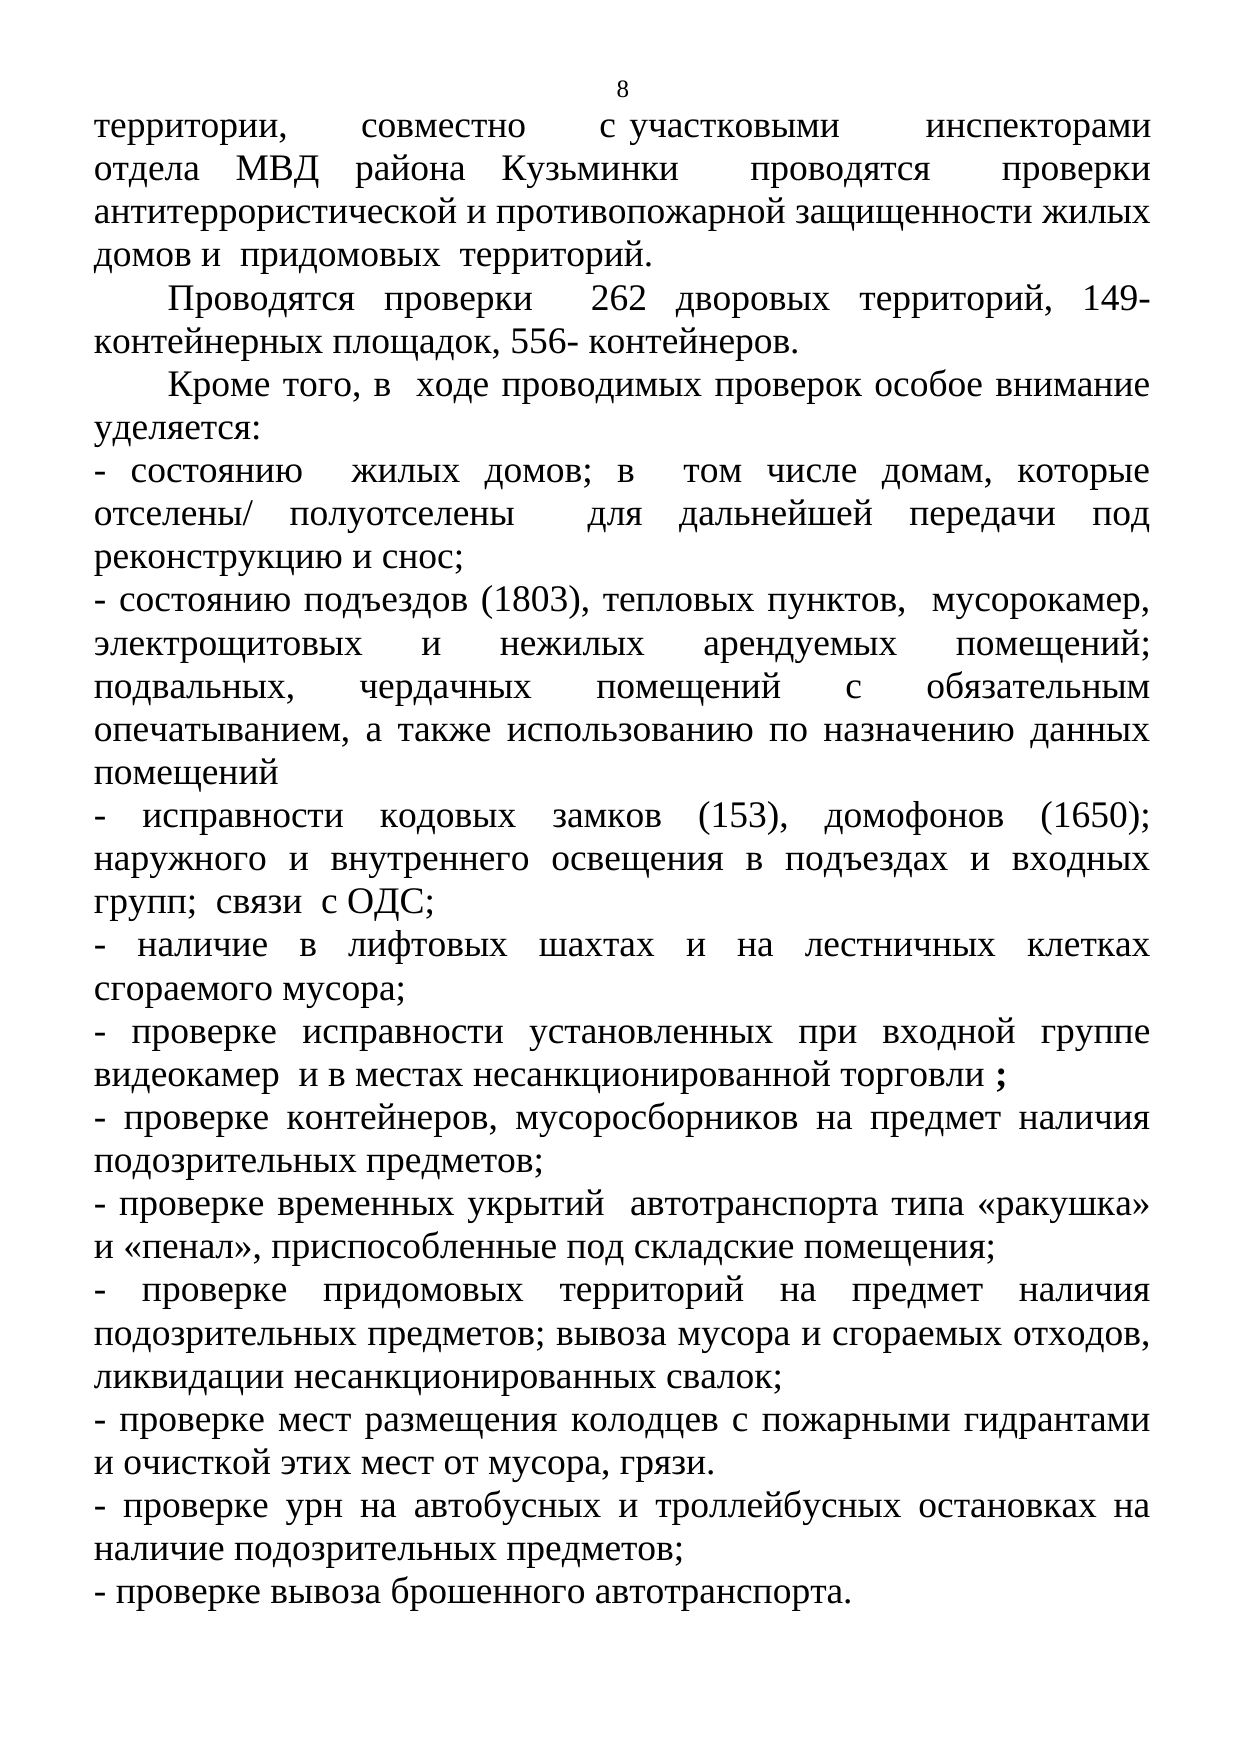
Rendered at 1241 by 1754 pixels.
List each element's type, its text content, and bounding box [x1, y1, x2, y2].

text - состоянию подъездов (1803), тепловых пунктов, мусорокамер, электрощитовых и нежилых арендуемых помещений; подвальных, чердачных помещений с обязательным опечатыванием, а также использованию по назначению данных помещений [94, 577, 1152, 792]
text - наличие в лифтовых шахтах и на лестничных клетках сгораемого мусора; [94, 922, 1152, 1008]
text - проверке придомовых территорий на предмет наличия подозрительных предметов; вывоза мусора и сгораемых отходов, ликвидации несанкционированных свалок; [94, 1267, 1152, 1396]
text Проводятся проверки 262 дворовых территорий, 149-контейнерных площадок, 556- контейнеров. [94, 275, 1152, 361]
text - проверке мест размещения колодцев с пожарными гидрантами и очисткой этих мест от мусора, грязи. [94, 1396, 1152, 1482]
text - проверке временных укрытий автотранспорта типа «ракушка» и «пенал», приспособленные под складские помещения; [94, 1181, 1152, 1267]
text - проверке урн на автобусных и троллейбусных остановках на наличие подозрительных предметов; [94, 1482, 1152, 1569]
text Кроме того, в ходе проводимых проверок особое внимание уделяется: [94, 361, 1152, 447]
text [94, 102, 1152, 275]
text - проверке исправности установленных при входной группе видеокамер и в местах несанкционированной торговли ; [94, 1008, 1152, 1094]
text - проверке контейнеров, мусоросборников на предмет наличия подозрительных предметов; [94, 1094, 1152, 1181]
text - исправности кодовых замков (153), домофонов (1650); наружного и внутреннего освещения в подъездах и входных групп; связи с ОДС; [94, 792, 1152, 922]
text - состоянию жилых домов; в том числе домам, которые отселены/ полуотселены для дальнейшей передачи под реконструкцию и снос; [94, 447, 1152, 577]
text - проверке вывоза брошенного автотранспорта. [94, 1569, 1152, 1612]
